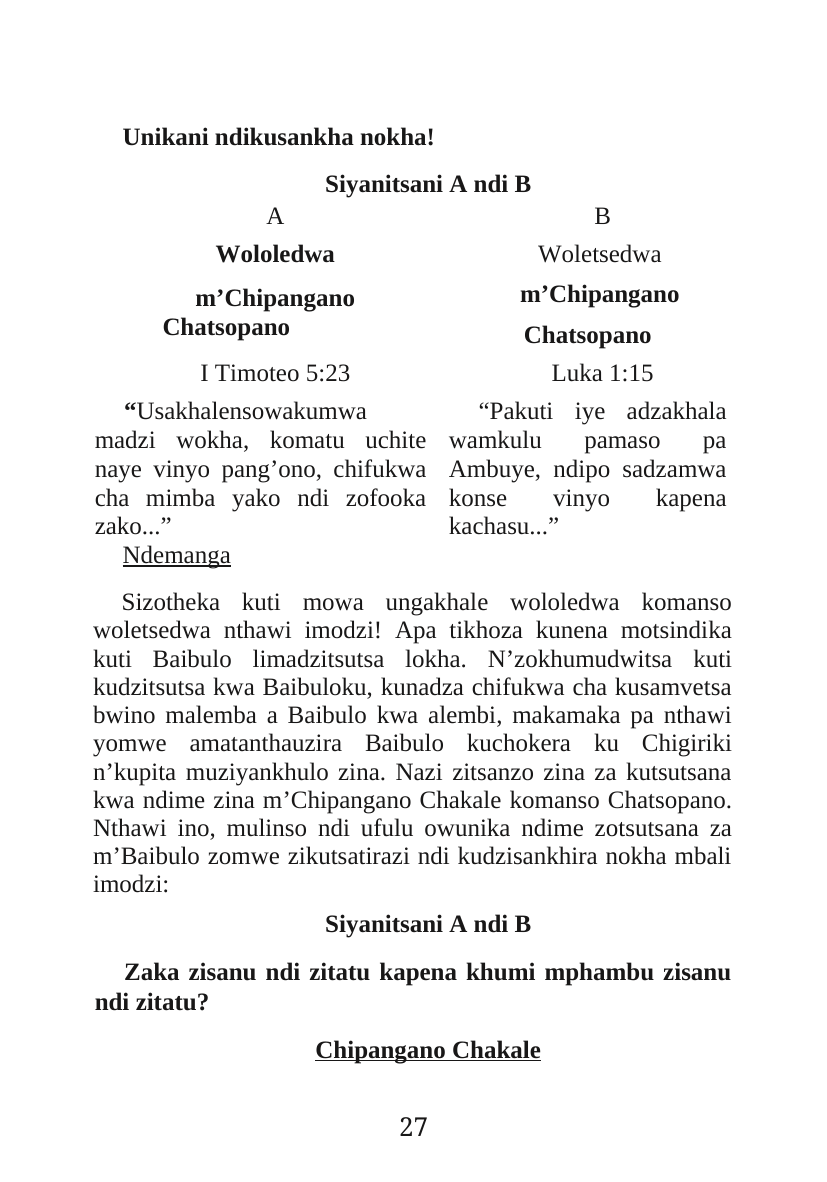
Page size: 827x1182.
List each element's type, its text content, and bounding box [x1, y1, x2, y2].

text Siyanitsani A ndi B [124, 909, 732, 938]
table_header B Woletsedwa m’Chipangano Chatsopano [449, 201, 732, 349]
table_cell “Pakuti iye adzakhala wamkulu pamaso pa Ambuye, ndipo sadzamwa konse vinyo kapena kachasu...” [449, 396, 732, 540]
text Sizotheka kuti mowa ungakhale wololedwa komanso woletsedwa nthawi imodzi! Apa tikhoza kunena motsindika kuti Baibulo limadzitsutsa lokha. N’zokhumudwitsa kuti kudzitsutsa kwa Baibuloku, kunadza chifukwa cha kusamvetsa bwino malemba a Baibulo kwa alembi, makamaka pa nthawi yomwe amatanthauzira Baibulo kuchokera ku Chigiriki n’kupita muziyankhulo zina. Nazi zitsanzo zina za kutsutsana kwa ndime zina m’Chipangano Chakale komanso Chatsopano. Nthawi ino, mulinso ndi ufulu owunika ndime zotsutsana za m’Baibulo zomwe zikutsatirazi ndi kudzisankhira nokha mbali imodzi: [93, 588, 732, 898]
text Zaka zisanu ndi zitatu kapena khumi mphambu zisanu ndi zitatu? [94, 957, 732, 1016]
text Chipangano Chakale [124, 1035, 732, 1064]
table_header A Wololedwa m’Chipangano Chatsopano [95, 201, 449, 349]
text Siyanitsani A ndi B [124, 169, 732, 198]
table_cell I Timoteo 5:23 [95, 349, 449, 396]
text Unikani ndikusankha nokha! [122, 122, 732, 151]
table_cell “Usakhalensowakumwa madzi wokha, komatu uchite naye vinyo pang’ono, chifukwa cha mimba yako ndi zofooka zako...” [95, 396, 449, 540]
table_cell Luka 1:15 [449, 349, 732, 396]
subtitle Ndemanga [122, 540, 732, 569]
